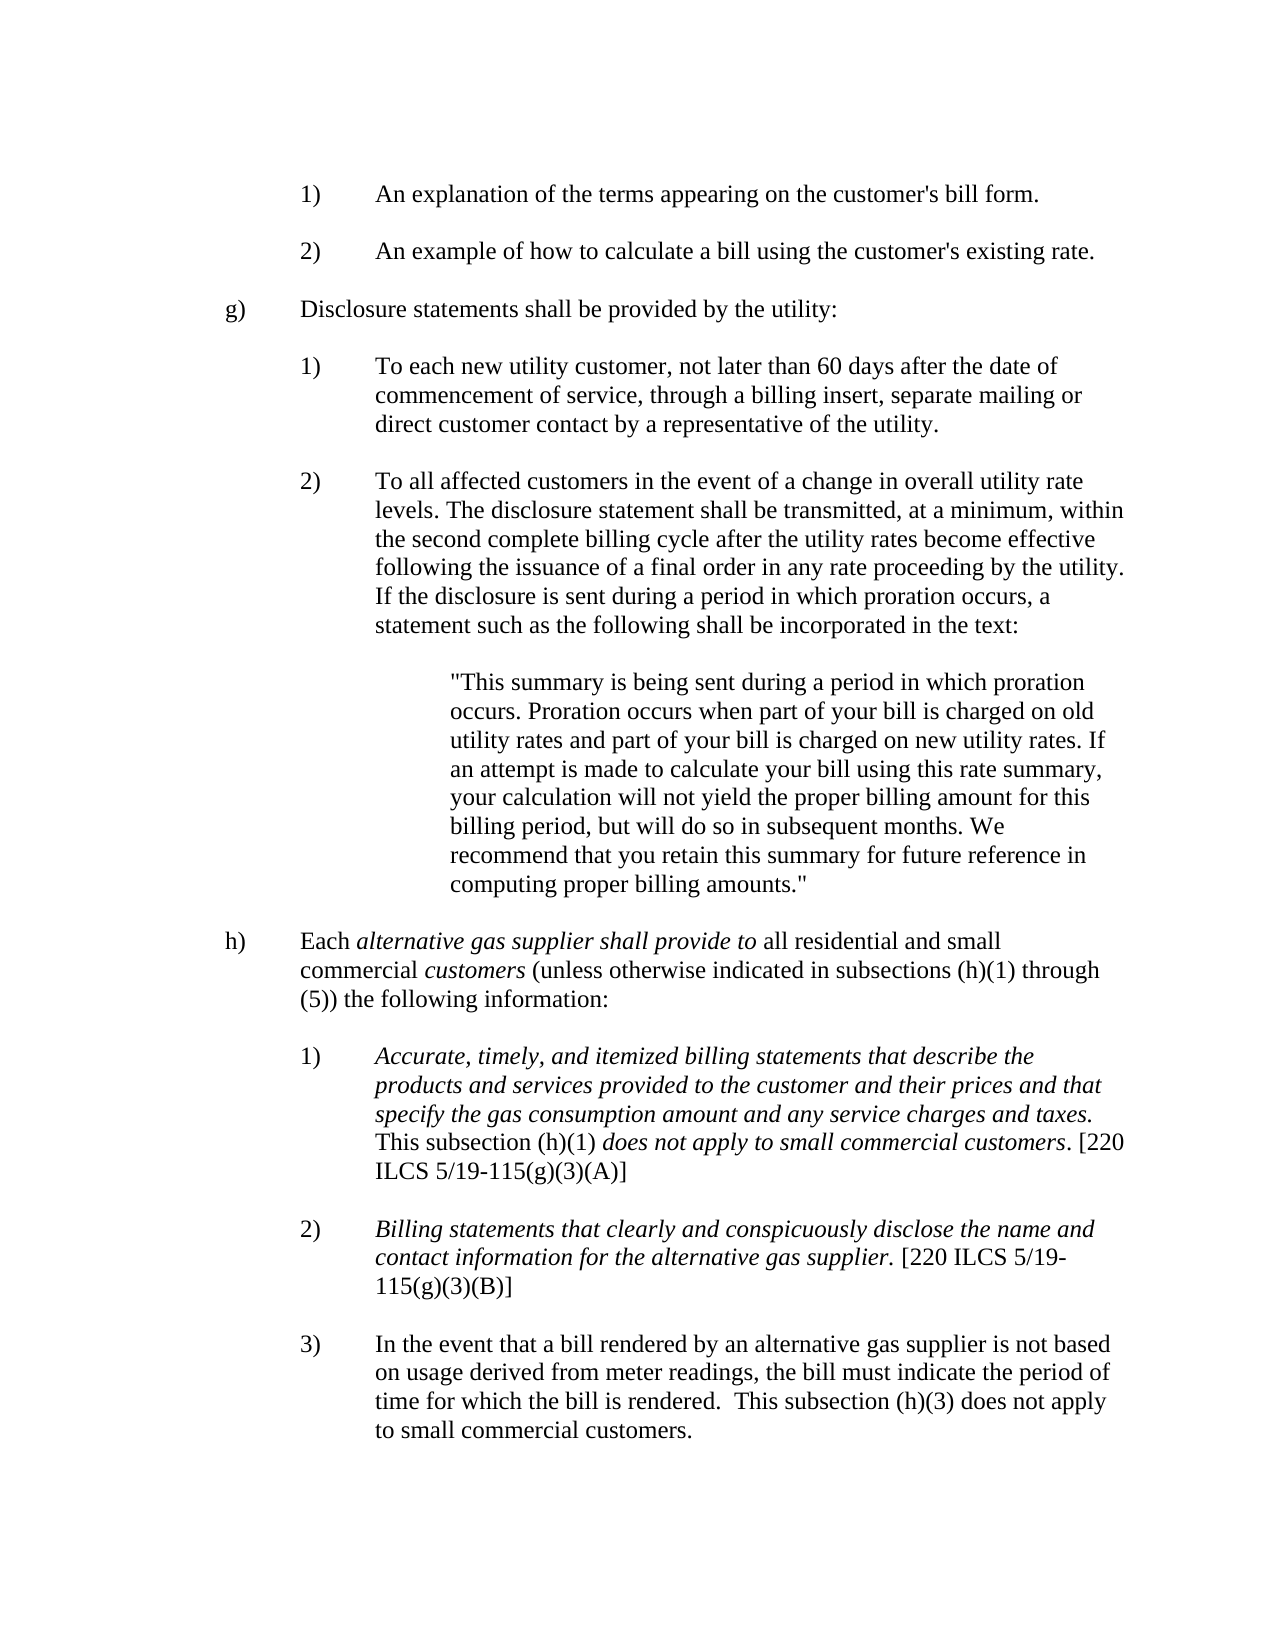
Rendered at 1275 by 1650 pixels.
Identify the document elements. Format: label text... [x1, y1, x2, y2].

text 2) Billing statements that clearly and conspicuously disclose the name and contact information for the alternative gas supplier. [220 ILCS 5/19-115(g)(3)(B)] [300, 1214, 1125, 1300]
text 3) In the event that a bill rendered by an alternative gas supplier is not based on usage derived from meter readings, the bill must indicate the period of time for which the bill is rendered. This subsection (h)(3) does not apply to small commercial customers. [300, 1329, 1125, 1444]
text 2) An example of how to calculate a bill using the customer's existing rate. [300, 236, 1125, 265]
text g) Disclosure statements shall be provided by the utility: [225, 294, 1125, 322]
text 1) To each new utility customer, not later than 60 days after the date of commencement of service, through a billing insert, separate mailing or direct customer contact by a representative of the utility. [300, 351, 1125, 437]
text "This summary is being sent during a period in which proration occurs. Proration occurs when part of your bill is charged on old utility rates and part of your bill is charged on new utility rates. If an attempt is made to calculate your bill using this rate summary, your calculation will not yield the proper billing amount for this billing period, but will do so in subsequent months. We recommend that you retain this summary for future reference in computing proper billing amounts." [450, 667, 1125, 897]
text 1) Accurate, timely, and itemized billing statements that describe the products and services provided to the customer and their prices and that specify the gas consumption amount and any service charges and taxes. This subsection (h)(1) does not apply to small commercial customers. [220 ILCS 5/19-115(g)(3)(A)] [300, 1041, 1125, 1185]
text 2) To all affected customers in the event of a change in overall utility rate levels. The disclosure statement shall be transmitted, at a minimum, within the second complete billing cycle after the utility rates become effective following the issuance of a final order in any rate proceeding by the utility. If the disclosure is sent during a period in which proration occurs, a statement such as the following shall be incorporated in the text: [300, 466, 1125, 639]
text 1) An explanation of the terms appearing on the customer's bill form. [300, 179, 1125, 207]
text h) Each alternative gas supplier shall provide to all residential and small commercial customers (unless otherwise indicated in subsections (h)(1) through (5)) the following information: [225, 926, 1125, 1012]
